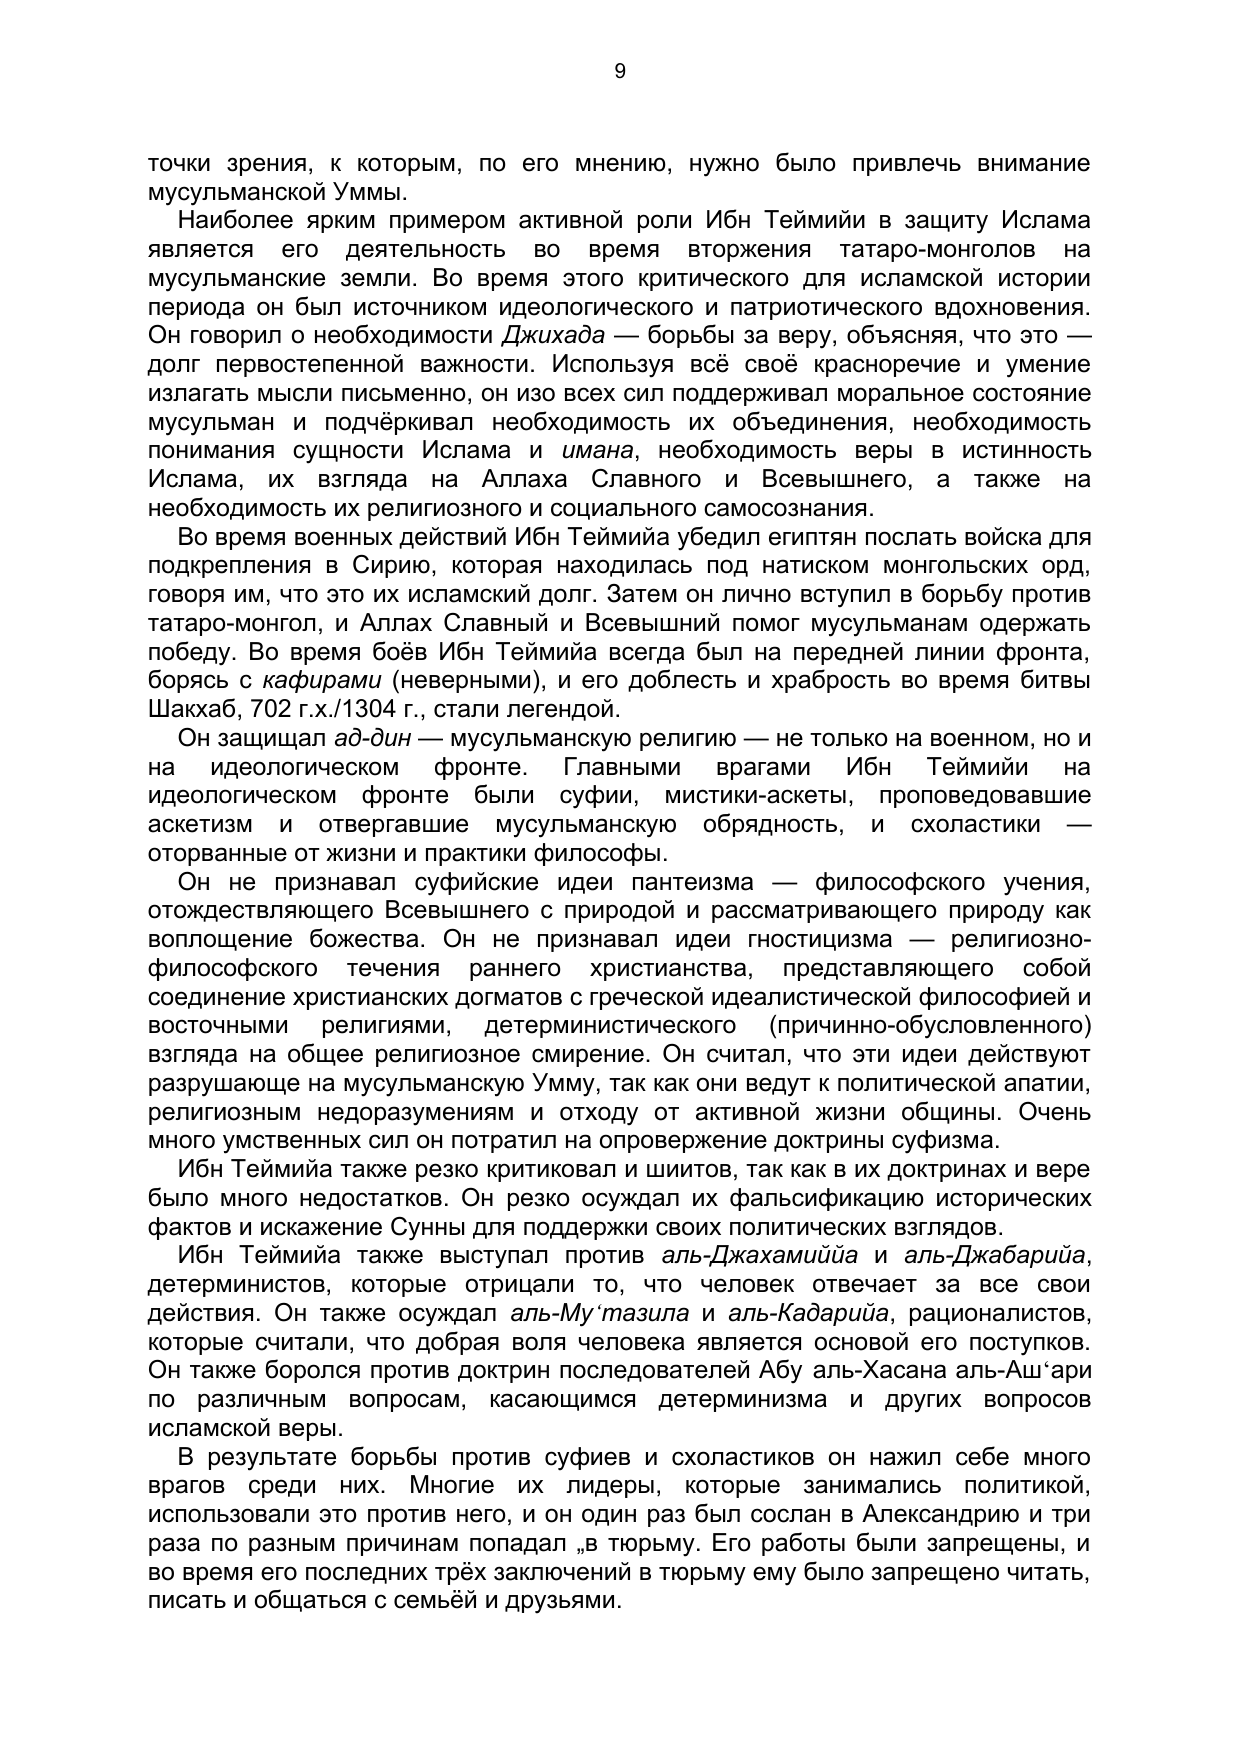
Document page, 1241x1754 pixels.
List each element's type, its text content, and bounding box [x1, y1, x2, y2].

text Наиболее ярким примером активной роли Ибн Теймийи в защиту Ислама является его деятельность во время вторжения татаро-монголов на мусульманские земли. Во время этого критического для исламской истории периода он был источником идеологического и патриотического вдохновения. Он говорил о необходимости Джихада — борьбы за веру, объясняя, что это — долг первостепенной важности. Используя всё своё красноречие и умение излагать мысли письменно, он изо всех сил поддерживал моральное состояние мусульман и подчёркивал необходимость их объединения, необходимость понимания сущности Ислама и имана, необходимость веры в истинность Ислама, их взгляда на Аллаха Славного и Всевышнего, а также на необходимость их религиозного и социального самосознания. [148, 205, 1092, 521]
text Ибн Теймийа также резко критиковал и шиитов, так как в их доктринах и вере было много недостатков. Он резко осуждал их фальсификацию исторических фактов и искажение Сунны для поддержки своих политических взглядов. [148, 1154, 1092, 1240]
text Ибн Теймийа также выступал против аль-Джахамиййа и аль-Джабарийа, детерминистов, которые отрицали то, что человек отвечает за все свои действия. Он также осуждал аль-Мутазила и аль-Кадарийа, рационалистов, которые считали, что добрая воля человека является основой его поступков. Он также боролся против доктрин последователей Абу аль-Хасана аль-Ашари по различным вопросам, касающимся детерминизма и других вопросов исламской веры. [148, 1240, 1092, 1442]
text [148, 148, 1092, 205]
text Он не признавал суфийские идеи пантеизма — философского учения, отождествляющего Всевышнего с природой и рассматривающего природу как воплощение божества. Он не признавал идеи гностицизма — религиозно-философского течения раннего христианства, представляющего собой соединение христианских догматов с греческой идеалистической философией и восточными религиями, детерминистического (причинно-обусловленного) взгляда на общее религиозное смирение. Он считал, что эти идеи действуют разрушающе на мусульманскую Умму, так как они ведут к политической апатии, религиозным недоразумениям и отходу от активной жизни общины. Очень много умственных сил он потратил на опровержение доктрины суфизма. [148, 866, 1092, 1154]
text Он защищал ад-дин — мусульманскую религию — не только на военном, но и на идеологическом фронте. Главными врагами Ибн Теймийи на идеологическом фронте были суфии, мистики-аскеты, проповедовавшие аскетизм и отвергавшие мусульманскую обрядность, и схоластики — оторванные от жизни и практики философы. [148, 723, 1092, 866]
text Во время военных действий Ибн Теймийa убедил египтян послать войска для подкрепления в Сирию, которая находилась под натиском монгольских орд, говоря им, что это их исламский долг. Затем он лично вступил в борьбу против татаро-монгол, и Аллах Славный и Всевышний помог мусульманам одержать победу. Во время боёв Ибн Теймийа всегда был на передней линии фронта, борясь с кафирами (неверными), и его доблесть и храбрость во время битвы Шакхаб, 702 г.х./1304 г., стали легендой. [148, 521, 1092, 723]
text В результате борьбы против суфиев и схоластиков он нажил себе много врaгов среди них. Многие их лидеры, которые занимались политикой, использовали это против него, и он один раз был сослан в Александрию и три раза по разным причинам попадал „в тюрьму. Его работы были запрещены, и во время его последних трёх заключений в тюрьму ему было запрещено читать, писать и общаться с семьёй и друзьями. [148, 1442, 1092, 1614]
